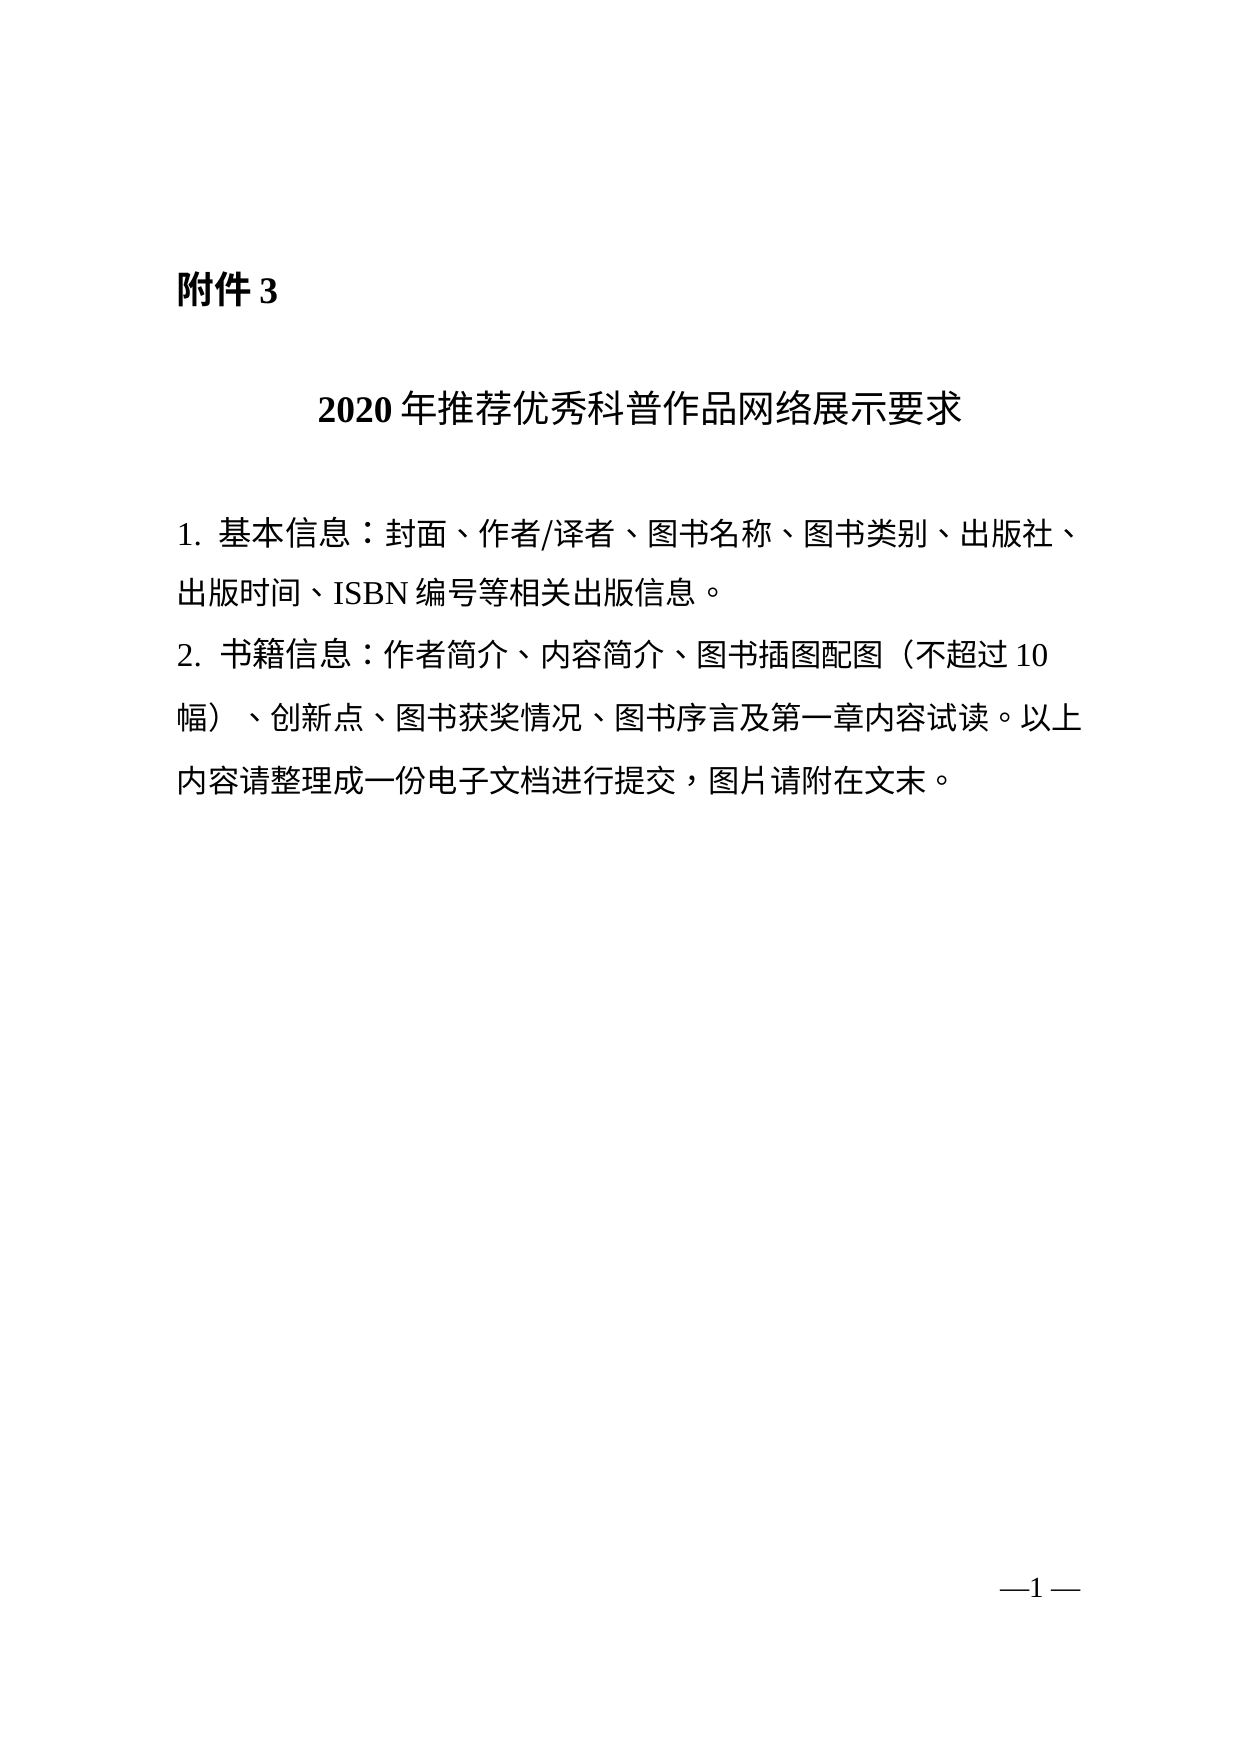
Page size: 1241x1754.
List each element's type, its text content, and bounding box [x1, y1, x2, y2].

subtitle 附件3 [177, 260, 1103, 314]
list 基本信息：封面、作者/译者、图书名称、图书类别、出版社、出版时间、ISBN编号等相关出版信息。 [177, 498, 1103, 616]
subtitle 2020年推荐优秀科普作品网络展示要求 [177, 379, 1103, 433]
list 书籍信息：作者简介、内容简介、图书插图配图（不超过10 幅）、创新点、图书获奖情况、图书序言及第一章内容试读。以上内容请整理成一份电子文档进行提交，图片请附在文末。 [177, 616, 1103, 805]
